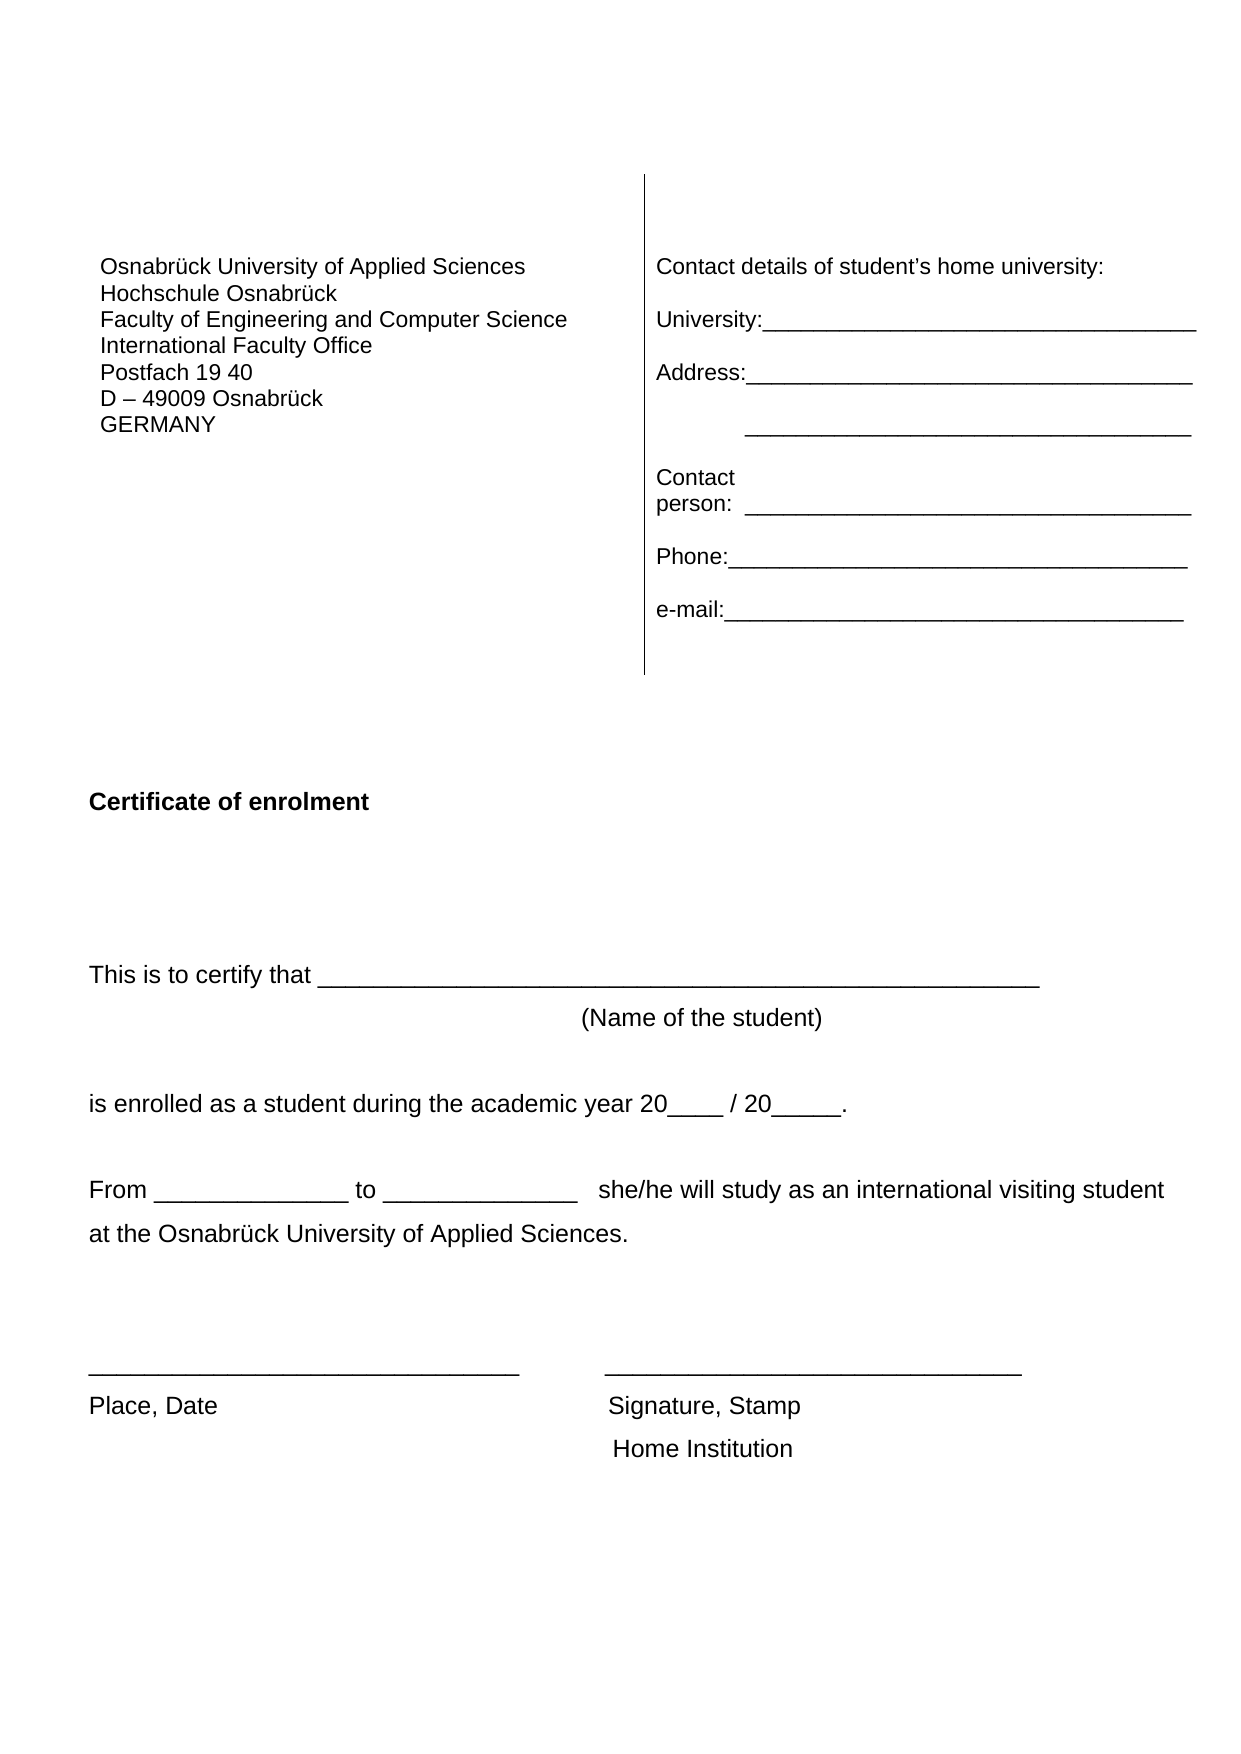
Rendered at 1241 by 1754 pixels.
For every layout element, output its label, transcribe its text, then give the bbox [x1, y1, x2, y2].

text Home Institution [89, 1434, 1181, 1463]
table_header Contact details of student’s home university: University:__________________________________ Address:___________________________________ ___________________________________ Contact person: ___________________________________ Phone:____________________________________ e-mail:____________________________________ [645, 174, 1207, 675]
text is enrolled as a student during the academic year 20____ / 20_____. [89, 1089, 1181, 1118]
text (Name of the student) [89, 1003, 1181, 1032]
text This is to certify that ____________________________________________________ [89, 960, 1181, 989]
text From ______________ to ______________ she/he will study as an international visiting student at the Osnabrück University of Applied Sciences. [89, 1176, 1181, 1247]
table_header Osnabrück University of Applied Sciences Hochschule Osnabrück Faculty of Engineering and Computer Science International Faculty Office Postfach 19 40 D – 49009 Osnabrück GERMANY [89, 174, 644, 675]
text Place, Date Signature, Stamp [89, 1391, 1181, 1420]
text _______________________________ ______________________________ [89, 1348, 1181, 1377]
text Certificate of enrolment [89, 787, 1181, 816]
